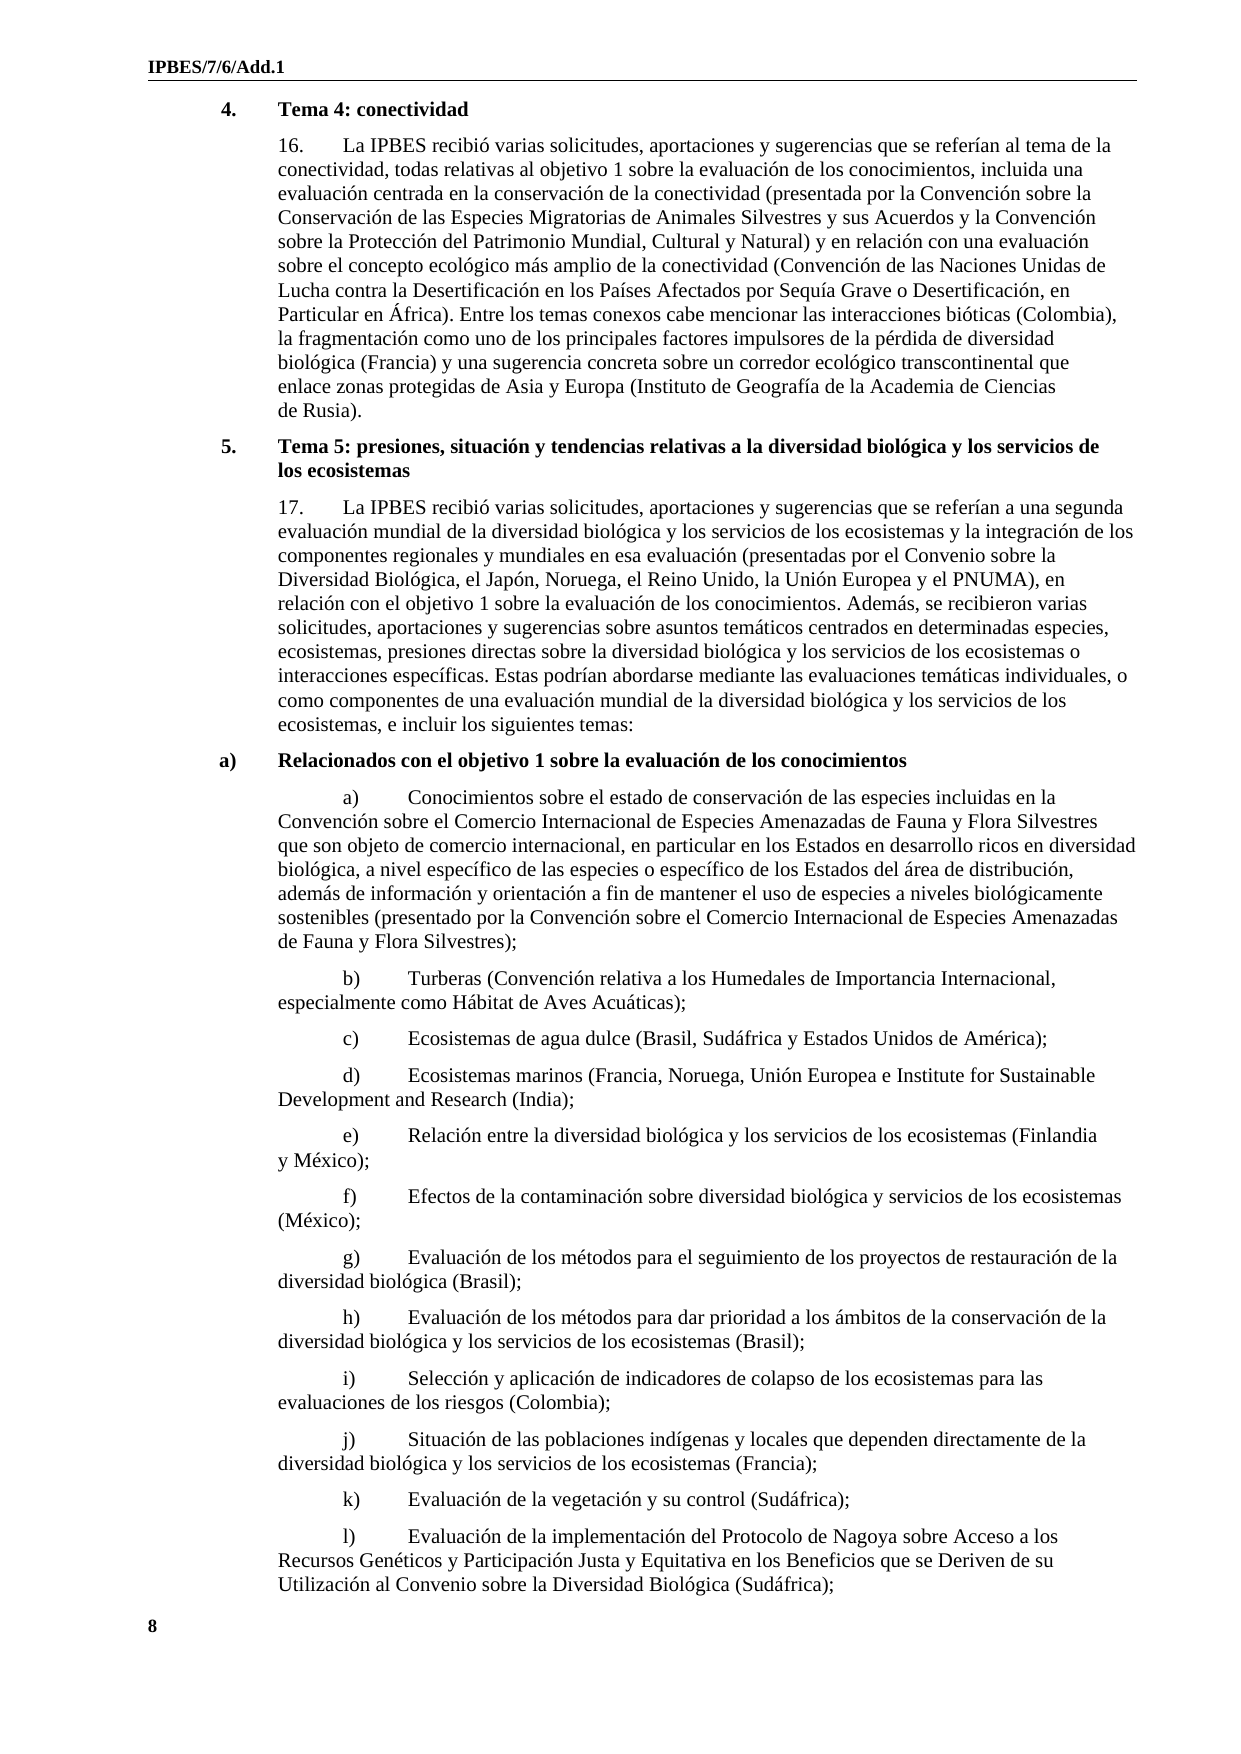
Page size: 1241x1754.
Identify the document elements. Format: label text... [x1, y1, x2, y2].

text 4. Tema 4: conectividad [148, 97, 1107, 121]
list Conocimientos sobre el estado de conservación de las especies incluidas en la Convención sobre el Comercio Internacional de Especies Amenazadas de Fauna y Flora Silvestres que son objeto de comercio internacional, en particular en los Estados en desarrollo ricos en diversidad biológica, a nivel específico de las especies o específico de los Estados del área de distribución, además de información y orientación a fin de mantener el uso de especies a niveles biológicamente sostenibles (presentado por la Convención sobre el Comercio Internacional de Especies Amenazadas de Fauna y Flora Silvestres); [278, 785, 1137, 953]
list Situación de las poblaciones indígenas y locales que dependen directamente de la diversidad biológica y los servicios de los ecosistemas (Francia); [278, 1427, 1137, 1475]
text a) Relacionados con el objetivo 1 sobre la evaluación de los conocimientos [148, 748, 1107, 772]
list Ecosistemas de agua dulce (Brasil, Sudáfrica y Estados Unidos de América); [278, 1026, 1137, 1050]
list Selección y aplicación de indicadores de colapso de los ecosistemas para las evaluaciones de los riesgos (Colombia); [278, 1366, 1137, 1414]
list Evaluación de los métodos para el seguimiento de los proyectos de restauración de la diversidad biológica (Brasil); [278, 1245, 1137, 1293]
list Evaluación de la vegetación y su control (Sudáfrica); [278, 1487, 1137, 1511]
text 5. Tema 5: presiones, situación y tendencias relativas a la diversidad biológica y los servicios de los ecosistemas [148, 434, 1107, 482]
list Ecosistemas marinos (Francia, Noruega, Unión Europea e Institute for Sustainable Development and Research (India); [278, 1063, 1137, 1111]
list Evaluación de la implementación del Protocolo de Nagoya sobre Acceso a los Recursos Genéticos y Participación Justa y Equitativa en los Beneficios que se Deriven de su Utilización al Convenio sobre la Diversidad Biológica (Sudáfrica); [278, 1524, 1137, 1596]
list La IPBES recibió varias solicitudes, aportaciones y sugerencias que se referían a una segunda evaluación mundial de la diversidad biológica y los servicios de los ecosistemas y la integración de los componentes regionales y mundiales en esa evaluación (presentadas por el Convenio sobre la Diversidad Biológica, el Japón, Noruega, el Reino Unido, la Unión Europea y el PNUMA), en relación con el objetivo 1 sobre la evaluación de los conocimientos. Además, se recibieron varias solicitudes, aportaciones y sugerencias sobre asuntos temáticos centrados en determinadas especies, ecosistemas, presiones directas sobre la diversidad biológica y los servicios de los ecosistemas o interacciones específicas. Estas podrían abordarse mediante las evaluaciones temáticas individuales, o como componentes de una evaluación mundial de la diversidad biológica y los servicios de los ecosistemas, e incluir los siguientes temas: [278, 495, 1137, 736]
list Relación entre la diversidad biológica y los servicios de los ecosistemas (Finlandia y México); [278, 1123, 1137, 1172]
list Turberas (Convención relativa a los Humedales de Importancia Internacional, especialmente como Hábitat de Aves Acuáticas); [278, 966, 1137, 1014]
list Efectos de la contaminación sobre diversidad biológica y servicios de los ecosistemas (México); [278, 1184, 1137, 1232]
list Evaluación de los métodos para dar prioridad a los ámbitos de la conservación de la diversidad biológica y los servicios de los ecosistemas (Brasil); [278, 1305, 1137, 1353]
list La IPBES recibió varias solicitudes, aportaciones y sugerencias que se referían al tema de la conectividad, todas relativas al objetivo 1 sobre la evaluación de los conocimientos, incluida una evaluación centrada en la conservación de la conectividad (presentada por la Convención sobre la Conservación de las Especies Migratorias de Animales Silvestres y sus Acuerdos y la Convención sobre la Protección del Patrimonio Mundial, Cultural y Natural) y en relación con una evaluación sobre el concepto ecológico más amplio de la conectividad (Convención de las Naciones Unidas de Lucha contra la Desertificación en los Países Afectados por Sequía Grave o Desertificación, en Particular en África). Entre los temas conexos cabe mencionar las interacciones bióticas (Colombia), la fragmentación como uno de los principales factores impulsores de la pérdida de diversidad biológica (Francia) y una sugerencia concreta sobre un corredor ecológico transcontinental que enlace zonas protegidas de Asia y Europa (Instituto de Geografía de la Academia de Ciencias de Rusia). [278, 133, 1137, 422]
